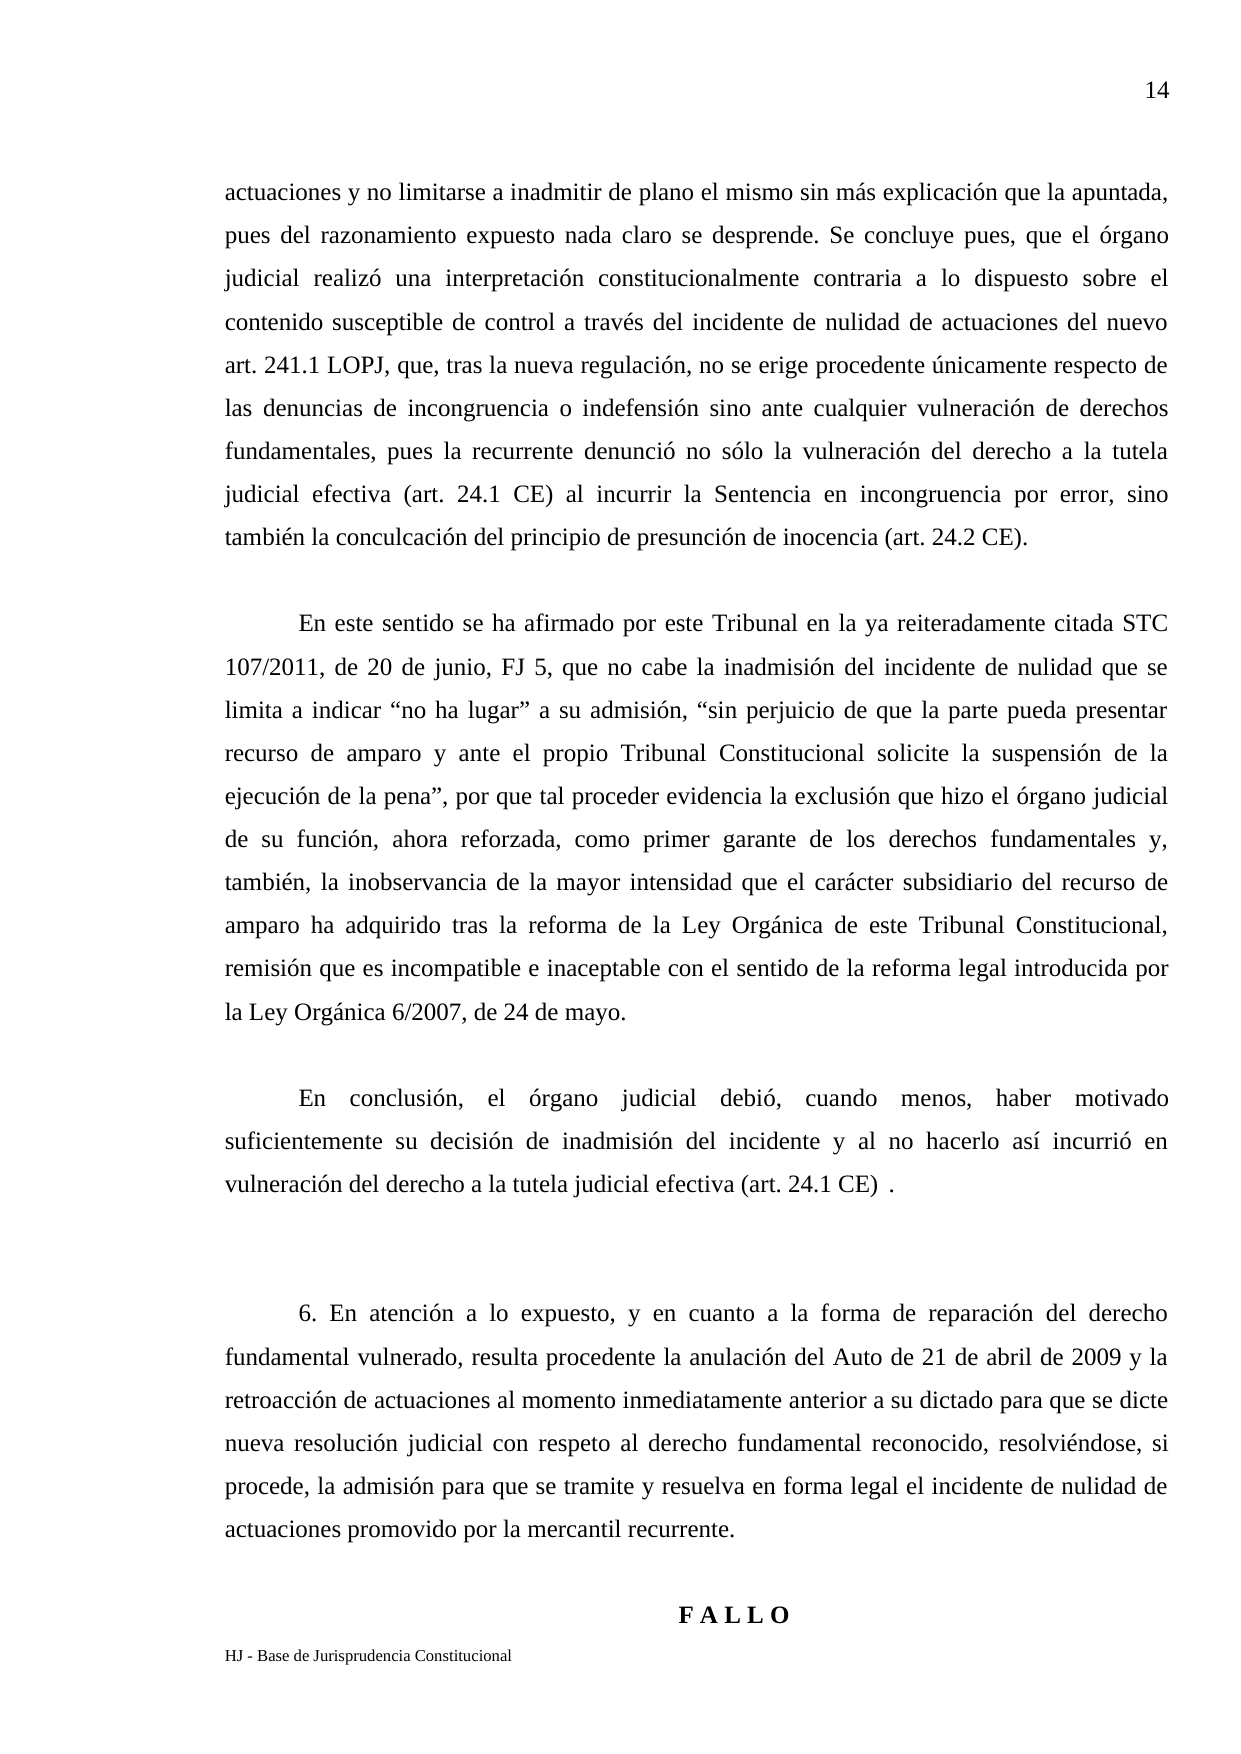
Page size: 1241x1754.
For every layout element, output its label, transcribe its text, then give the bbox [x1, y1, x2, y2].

text En este sentido se ha afirmado por este Tribunal en la ya reiteradamente citada STC 107/2011, de 20 de junio, FJ 5, que no cabe la inadmisión del incidente de nulidad que se limita a indicar “no ha lugar” a su admisión, “sin perjuicio de que la parte pueda presentar recurso de amparo y ante el propio Tribunal Constitucional solicite la suspensión de la ejecución de la pena”, por que tal proceder evidencia la exclusión que hizo el órgano judicial de su función, ahora reforzada, como primer garante de los derechos fundamentales y, también, la inobservancia de la mayor intensidad que el carácter subsidiario del recurso de amparo ha adquirido tras la reforma de la Ley Orgánica de este Tribunal Constitucional, remisión que es incompatible e inaceptable con el sentido de la reforma legal introducida por la Ley Orgánica 6/2007, de 24 de mayo. [224, 608, 1169, 1025]
subtitle F A L L O [224, 1600, 1169, 1629]
text En conclusión, el órgano judicial debió, cuando menos, haber motivado suficientemente su decisión de inadmisión del incidente y al no hacerlo así incurrió en vulneración del derecho a la tutela judicial efectiva (art. 24.1 CE) . [224, 1083, 1169, 1198]
text 6. En atención a lo expuesto, y en cuanto a la forma de reparación del derecho fundamental vulnerado, resulta procedente la anulación del Auto de 21 de abril de 2009 y la retroacción de actuaciones al momento inmediatamente anterior a su dictado para que se dicte nueva resolución judicial con respeto al derecho fundamental reconocido, resolviéndose, si procede, la admisión para que se tramite y resuelva en forma legal el incidente de nulidad de actuaciones promovido por la mercantil recurrente. [224, 1298, 1169, 1543]
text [224, 177, 1169, 551]
